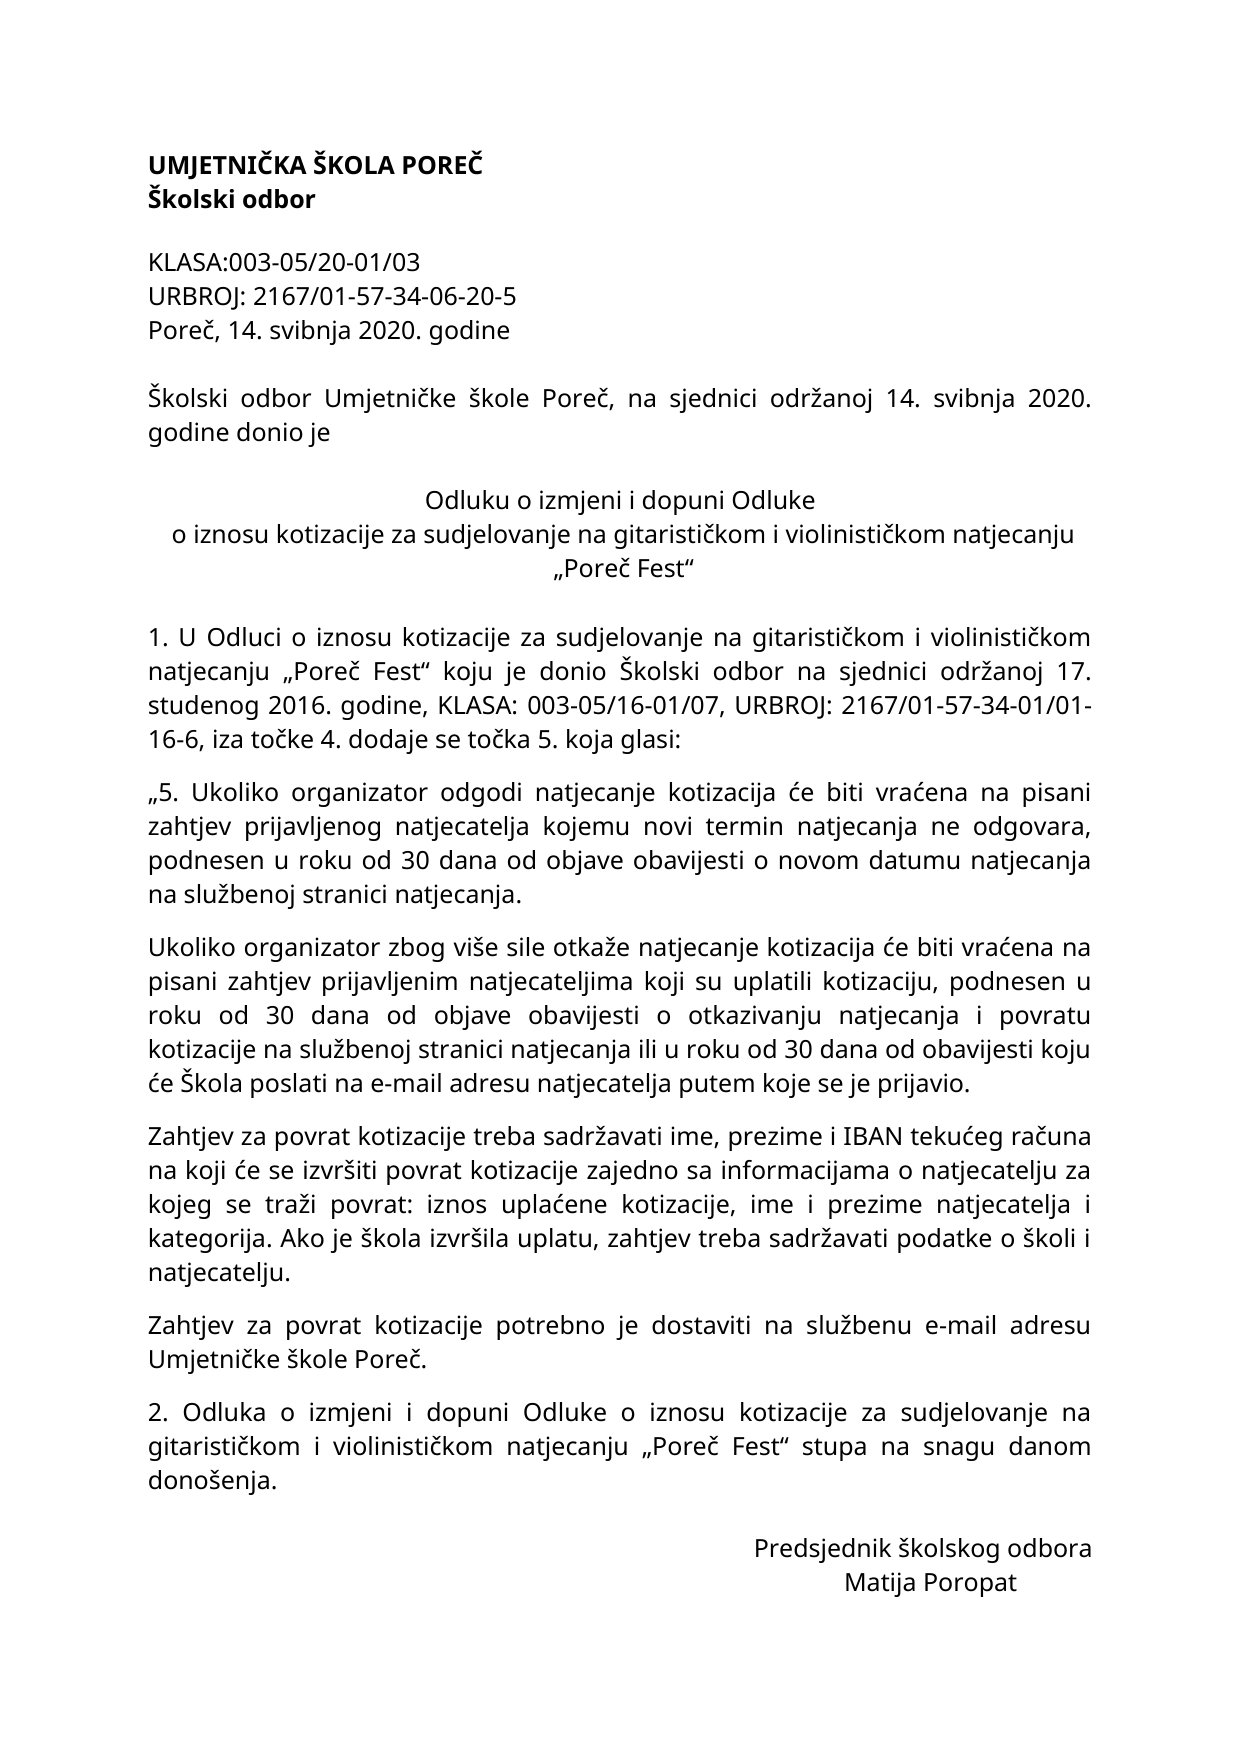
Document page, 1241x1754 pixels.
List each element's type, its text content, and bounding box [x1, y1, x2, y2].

text 2. Odluka o izmjeni i dopuni Odluke o iznosu kotizacije za sudjelovanje na gitarističkom i violinističkom natjecanju „Poreč Fest“ stupa na snagu danom donošenja. [148, 1394, 1093, 1496]
text „Poreč Fest“ [148, 551, 1093, 585]
text Matija Poropat [148, 1564, 1093, 1598]
text Predsjednik školskog odbora [148, 1530, 1093, 1564]
text Zahtjev za povrat kotizacije treba sadržavati ime, prezime i IBAN tekućeg računa na koji će se izvršiti povrat kotizacije zajedno sa informacijama o natjecatelju za kojeg se traži povrat: iznos uplaćene kotizacije, ime i prezime natjecatelja i kategorija. Ako je škola izvršila uplatu, zahtjev treba sadržavati podatke o školi i natjecatelju. [148, 1118, 1093, 1288]
text UMJETNIČKA ŠKOLA POREČ [148, 148, 1093, 182]
text Školski odbor [148, 182, 1093, 216]
text Poreč, 14. svibnja 2020. godine [148, 313, 1093, 347]
text KLASA:003-05/20-01/03 [148, 244, 1093, 278]
text URBROJ: 2167/01-57-34-06-20-5 [148, 278, 1093, 313]
text o iznosu kotizacije za sudjelovanje na gitarističkom i violinističkom natjecanju [148, 517, 1093, 551]
text „5. Ukoliko organizator odgodi natjecanje kotizacija će biti vraćena na pisani zahtjev prijavljenog natjecatelja kojemu novi termin natjecanja ne odgovara, podnesen u roku od 30 dana od objave obavijesti o novom datumu natjecanja na službenoj stranici natjecanja. [148, 774, 1093, 910]
text Školski odbor Umjetničke škole Poreč, na sjednici održanoj 14. svibnja 2020. godine donio je [148, 381, 1093, 449]
text Zahtjev za povrat kotizacije potrebno je dostaviti na službenu e-mail adresu Umjetničke škole Poreč. [148, 1307, 1093, 1375]
text 1. U Odluci o iznosu kotizacije za sudjelovanje na gitarističkom i violinističkom natjecanju „Poreč Fest“ koju je donio Školski odbor na sjednici održanoj 17. studenog 2016. godine, KLASA: 003-05/16-01/07, URBROJ: 2167/01-57-34-01/01-16-6, iza točke 4. dodaje se točka 5. koja glasi: [148, 619, 1093, 755]
text Ukoliko organizator zbog više sile otkaže natjecanje kotizacija će biti vraćena na pisani zahtjev prijavljenim natjecateljima koji su uplatili kotizaciju, podnesen u roku od 30 dana od objave obavijesti o otkazivanju natjecanja i povratu kotizacije na službenoj stranici natjecanja ili u roku od 30 dana od obavijesti koju će Škola poslati na e-mail adresu natjecatelja putem koje se je prijavio. [148, 929, 1093, 1099]
text Odluku o izmjeni i dopuni Odluke [148, 483, 1093, 517]
